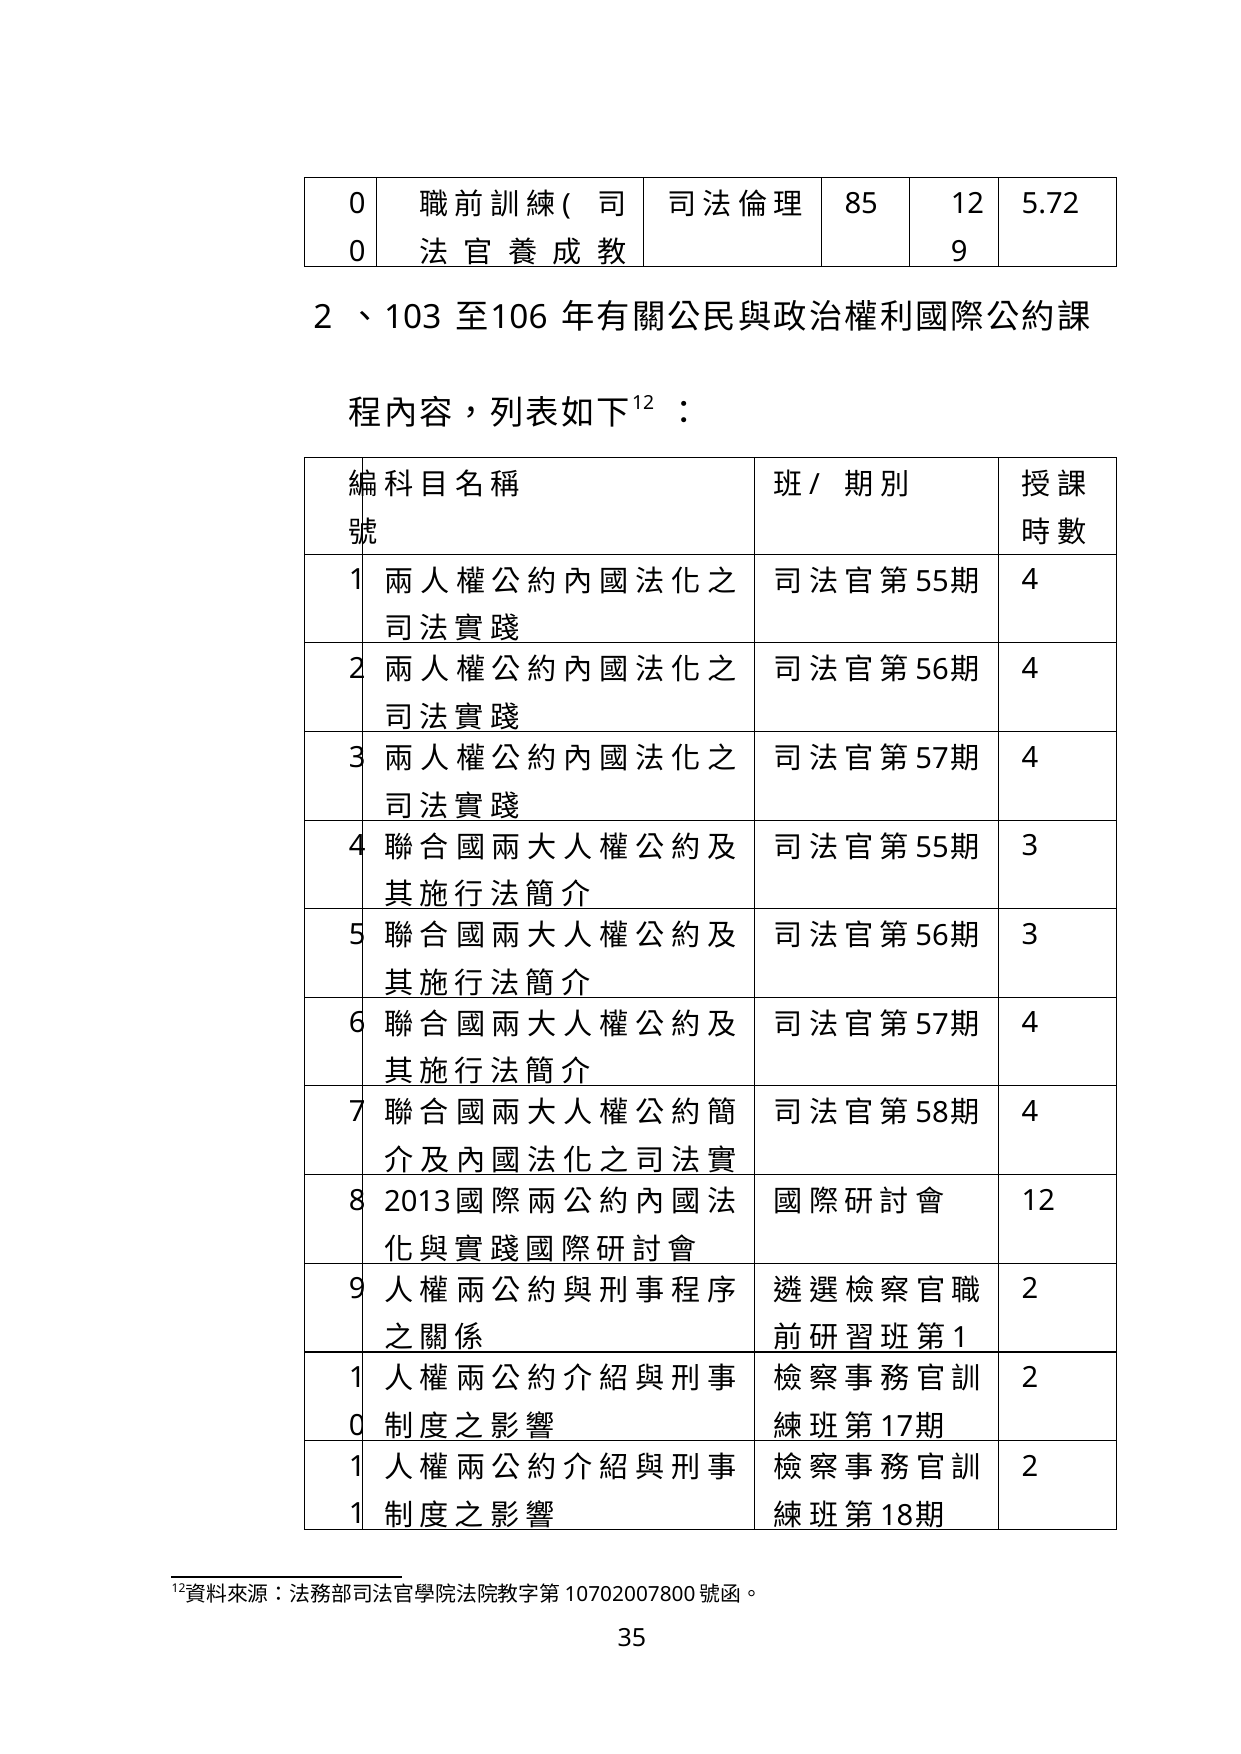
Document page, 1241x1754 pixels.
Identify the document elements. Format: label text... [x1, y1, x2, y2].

table_cell 2 [999, 1353, 1116, 1440]
table_cell 7 [305, 1086, 362, 1174]
table_cell 司法官第56期 [755, 909, 998, 997]
table_cell 5.72 [999, 178, 1116, 266]
table_cell 兩人權公約內國法化之司法實踐 [363, 555, 754, 642]
table_cell 3 [305, 732, 362, 819]
table_cell 2 [999, 1264, 1116, 1351]
table_cell 3 [999, 821, 1116, 908]
table_cell 4 [999, 998, 1116, 1085]
table_cell 人權兩公約介紹與刑事制度之影響 [363, 1441, 754, 1529]
table_cell 人權兩公約介紹與刑事制度之影響 [363, 1353, 754, 1440]
table_cell 司法官第55期 [755, 821, 998, 908]
table_cell 國際研討會 [755, 1175, 998, 1263]
table_cell 聯合國兩大人權公約及其施行法簡介 [363, 998, 754, 1085]
table_cell 聯合國兩大人權公約及其施行法簡介 [363, 821, 754, 908]
subtitle 103至106年有關公民與政治權利國際公約課程內容，列表如下： [281, 267, 1092, 457]
table_cell 85 [822, 178, 909, 266]
table_cell 司法官第57期 [755, 998, 998, 1085]
table_cell 11 [305, 1441, 362, 1529]
table_cell 8 [305, 1175, 362, 1263]
table_cell 4 [305, 821, 362, 908]
table_header 編號 [305, 458, 362, 553]
table_cell 司法官第57期 [755, 732, 998, 819]
table_cell 12 [999, 1175, 1116, 1263]
table_cell 4 [999, 732, 1116, 819]
table_cell 5 [305, 909, 362, 997]
table_cell 聯合國兩大人權公約簡介及內國法化之司法實踐 [363, 1086, 754, 1174]
table_cell 聯合國兩大人權公約及其施行法簡介 [363, 909, 754, 997]
table_cell 3 [999, 909, 1116, 997]
table_cell 129 [910, 178, 998, 266]
table_cell 遴選檢察官職前研習班第1期 [755, 1264, 998, 1351]
table_cell 司法官第58期 [755, 1086, 998, 1174]
table_header 授課 時數 [999, 458, 1116, 553]
table_cell 司法倫理 [644, 178, 821, 266]
table_cell 司法官第56期 [755, 643, 998, 731]
table_cell 兩人權公約內國法化之司法實踐 [363, 732, 754, 819]
table_cell 9 [305, 1264, 362, 1351]
table_cell 檢察事務官訓練班第17期 [755, 1353, 998, 1440]
table_cell 4 [999, 555, 1116, 642]
table_cell 10 [305, 1353, 362, 1440]
table_cell 司法官第55期 [755, 555, 998, 642]
table_header 科目名稱 [363, 458, 754, 553]
table_cell 4 [999, 643, 1116, 731]
table_cell 2 [999, 1441, 1116, 1529]
table_cell 司法官第52期職前訓練(司法官養成教育) [377, 178, 643, 266]
table_cell 2013國際兩公約內國法化與實踐國際研討會 [363, 1175, 754, 1263]
table_cell 兩人權公約內國法化之司法實踐 [363, 643, 754, 731]
table_cell 2 [305, 643, 362, 731]
table_cell 4 [999, 1086, 1116, 1174]
table_header 班/期別 [755, 458, 998, 553]
table_cell 檢察事務官訓練班第18期 [755, 1441, 998, 1529]
table_cell 6 [305, 998, 362, 1085]
table_cell 100 [305, 178, 376, 266]
table_cell 1 [305, 555, 362, 642]
table_cell 人權兩公約與刑事程序之關係 [363, 1264, 754, 1351]
